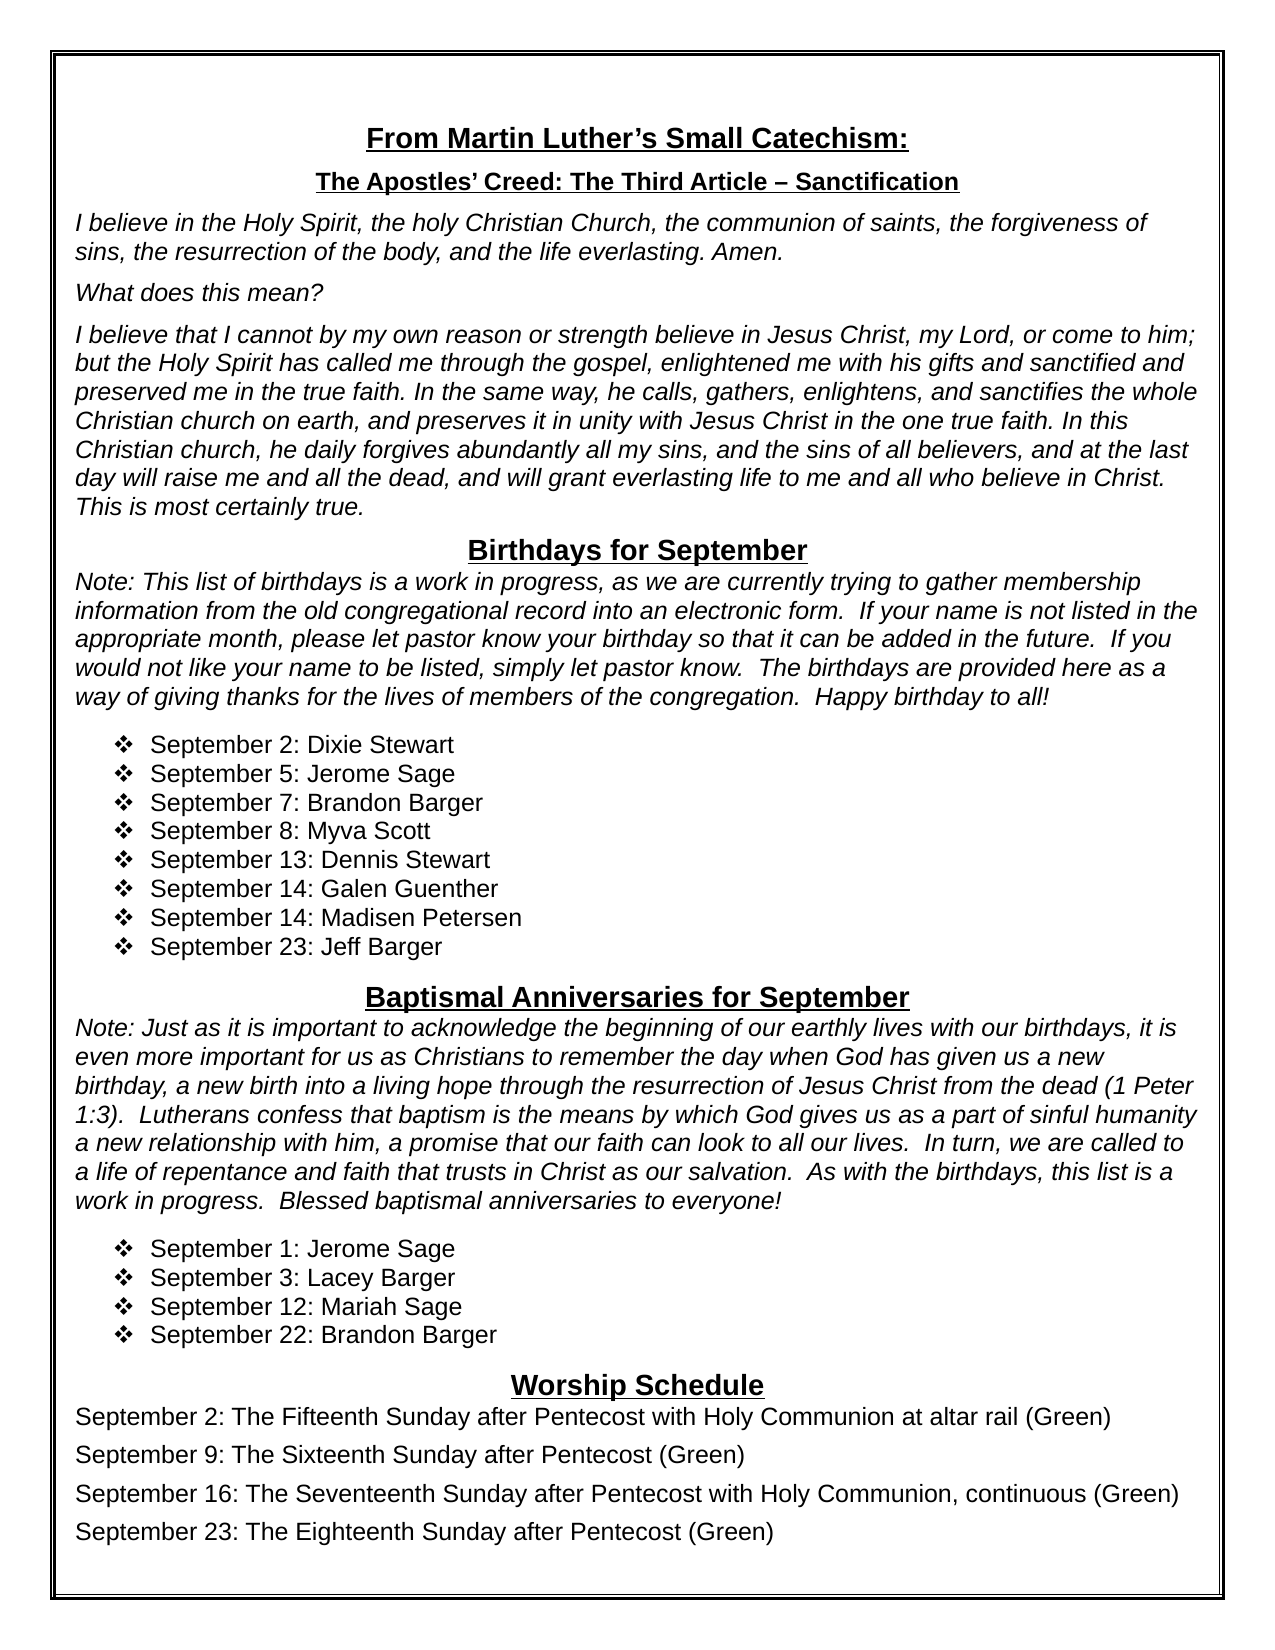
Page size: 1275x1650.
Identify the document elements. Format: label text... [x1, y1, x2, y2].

text Birthdays for September [75, 533, 1200, 567]
text I believe in the Holy Spirit, the holy Christian Church, the communion of saints, the forgiveness of sins, the resurrection of the body, and the life everlasting. Amen. [75, 208, 1200, 266]
text Baptismal Anniversaries for September [75, 980, 1200, 1013]
list September 1: Jerome Sage [112, 1234, 1200, 1263]
list September 7: Brandon Barger [112, 787, 1200, 816]
text I believe that I cannot by my own reason or strength believe in Jesus Christ, my Lord, or come to him; but the Holy Spirit has called me through the gospel, enlightened me with his gifts and sanctified and preserved me in the true faith. In the same way, he calls, gathers, enlightens, and sanctifies the whole Christian church on earth, and preserves it in unity with Jesus Christ in the one true faith. In this Christian church, he daily forgives abundantly all my sins, and the sins of all believers, and at the last day will raise me and all the dead, and will grant everlasting life to me and all who believe in Christ. This is most certainly true. [75, 319, 1200, 521]
list September 14: Madisen Petersen [112, 903, 1200, 932]
text September 9: The Sixteenth Sunday after Pentecost (Green) [75, 1440, 1200, 1469]
list September 5: Jerome Sage [112, 759, 1200, 787]
list September 8: Myva Scott [112, 816, 1200, 845]
text Worship Schedule [75, 1368, 1200, 1402]
text September 16: The Seventeenth Sunday after Pentecost with Holy Communion, continuous (Green) [75, 1479, 1200, 1507]
text The Apostles’ Creed: The Third Article – Sanctification [75, 167, 1200, 196]
text What does this mean? [75, 278, 1200, 307]
list September 22: Brandon Barger [112, 1320, 1200, 1349]
list September 23: Jeff Barger [112, 932, 1200, 961]
text September 2: The Fifteenth Sunday after Pentecost with Holy Communion at altar rail (Green) [75, 1402, 1200, 1431]
text Note: Just as it is important to acknowledge the beginning of our earthly lives with our birthdays, it is even more important for us as Christians to remember the day when God has given us a new birthday, a new birth into a living hope through the resurrection of Jesus Christ from the dead (1 Peter 1:3). Lutherans confess that baptism is the means by which God gives us as a part of sinful humanity a new relationship with him, a promise that our faith can look to all our lives. In turn, we are called to a life of repentance and faith that trusts in Christ as our salvation. As with the birthdays, this list is a work in progress. Blessed baptismal anniversaries to everyone! [75, 1013, 1200, 1214]
list September 2: Dixie Stewart [112, 730, 1200, 759]
list September 3: Lacey Barger [112, 1263, 1200, 1291]
text From Martin Luther’s Small Catechism: [75, 121, 1200, 154]
list September 13: Dennis Stewart [112, 845, 1200, 874]
list September 14: Galen Guenther [112, 874, 1200, 903]
text September 23: The Eighteenth Sunday after Pentecost (Green) [75, 1517, 1200, 1546]
text Note: This list of birthdays is a work in progress, as we are currently trying to gather membership information from the old congregational record into an electronic form. If your name is not listed in the appropriate month, please let pastor know your birthday so that it can be added in the future. If you would not like your name to be listed, simply let pastor know. The birthdays are provided here as a way of giving thanks for the lives of members of the congregation. Happy birthday to all! [75, 567, 1200, 711]
list September 12: Mariah Sage [112, 1291, 1200, 1320]
